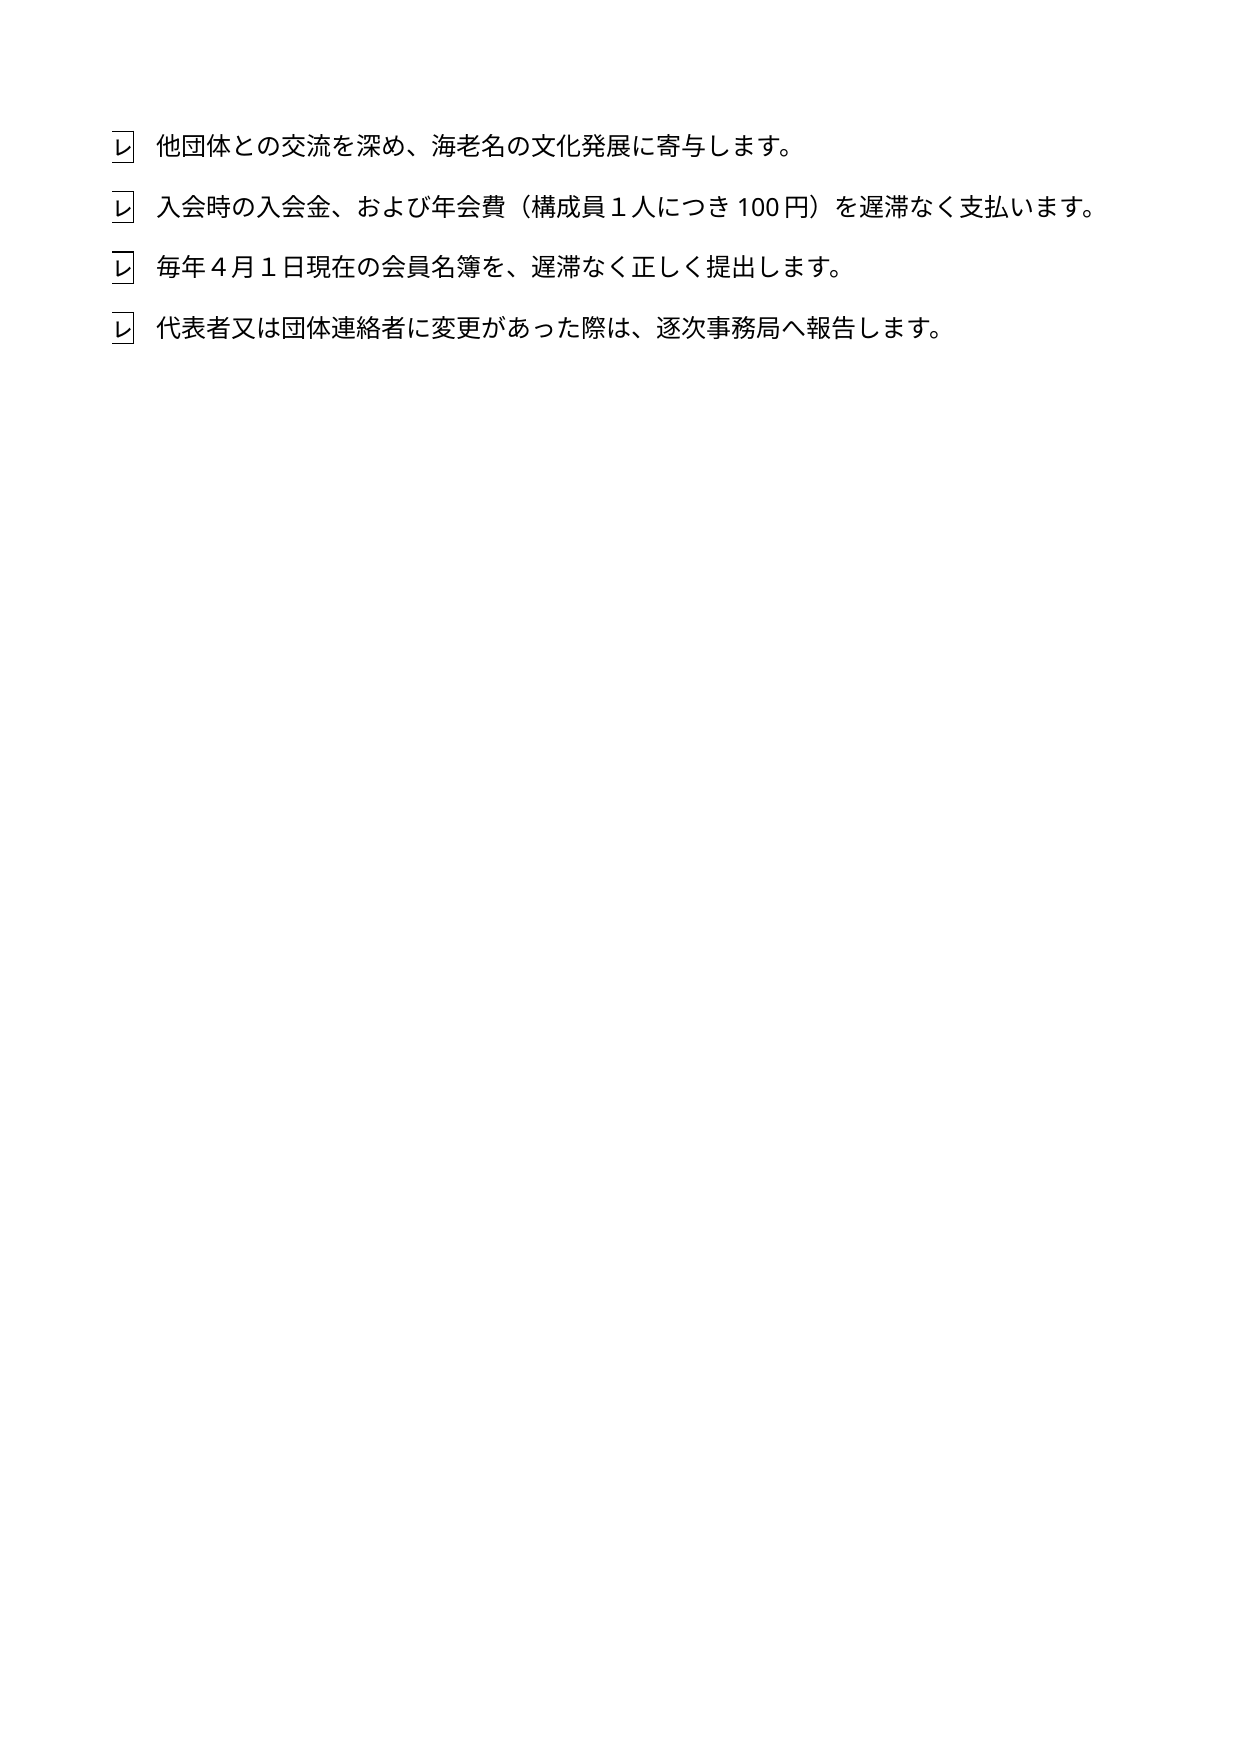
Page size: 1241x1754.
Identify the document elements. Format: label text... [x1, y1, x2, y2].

text 入会時の入会金、および年会費（構成員１人につき100円）を遅滞なく支払います。 [112, 175, 1128, 236]
text 代表者又は団体連絡者に変更があった際は、逐次事務局へ報告します。 [112, 296, 1128, 356]
text 他団体との交流を深め、海老名の文化発展に寄与します。 [112, 115, 1128, 175]
text 毎年４月１日現在の会員名簿を、遅滞なく正しく提出します。 [112, 236, 1128, 296]
